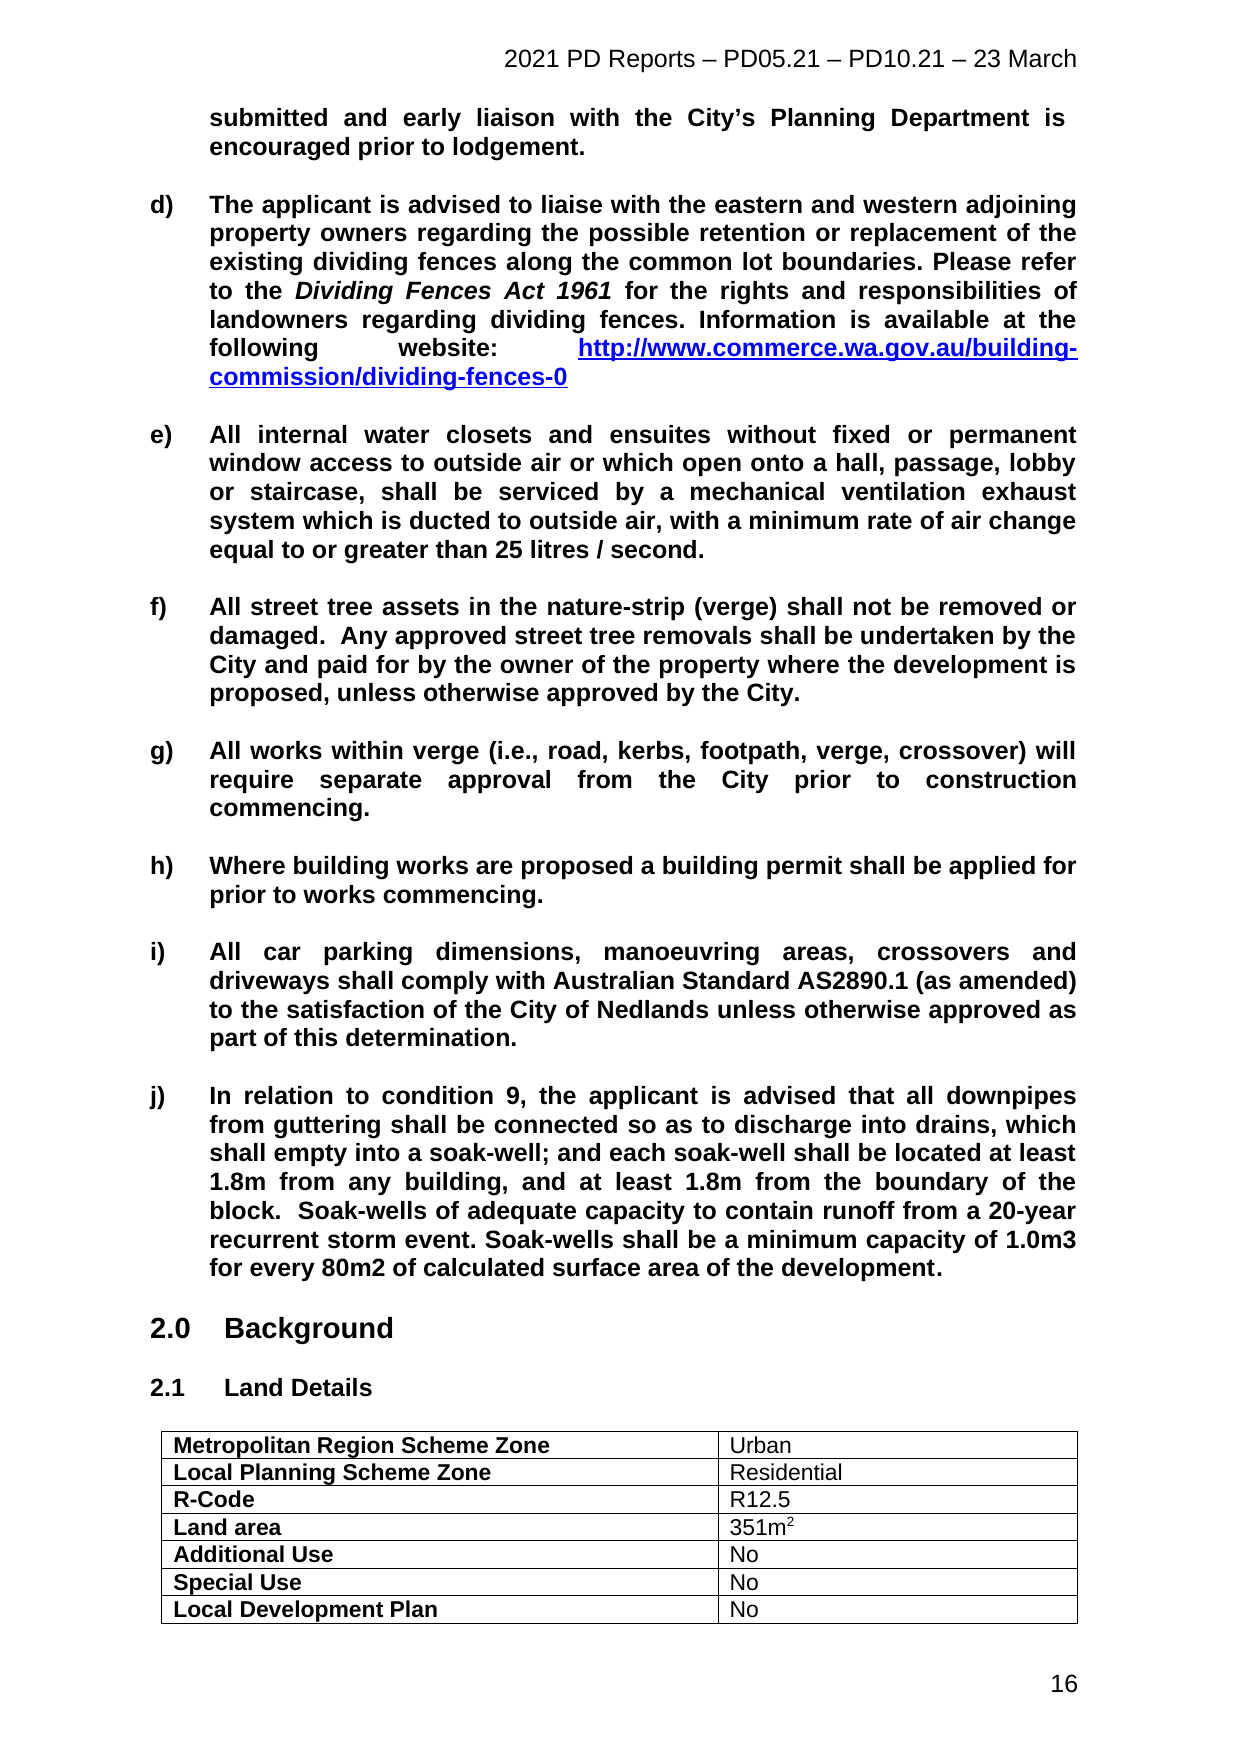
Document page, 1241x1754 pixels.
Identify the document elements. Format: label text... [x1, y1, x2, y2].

table_cell R12.5 [719, 1486, 1077, 1513]
list All internal water closets and ensuites without fixed or permanent window access to outside air or which open onto a hall, passage, lobby or staircase, shall be serviced by a mechanical ventilation exhaust system which is ducted to outside air, with a minimum rate of air change equal to or greater than 25 litres / second. [150, 419, 1078, 563]
table_cell Local Development Plan [162, 1596, 718, 1622]
table_cell Special Use [162, 1569, 718, 1595]
table_header Urban [719, 1432, 1077, 1458]
list The applicant is advised to liaise with the eastern and western adjoining property owners regarding the possible retention or replacement of the existing dividing fences along the common lot boundaries. Please refer to the Dividing Fences Act 1961 for the rights and responsibilities of landowners regarding dividing fences. Information is available at the following website: http://www.commerce.wa.gov.au/building-commission/dividing-fences-0 [150, 189, 1078, 391]
list All street tree assets in the nature-strip (verge) shall not be removed or damaged. Any approved street tree removals shall be undertaken by the City and paid for by the owner of the property where the development is proposed, unless otherwise approved by the City. [150, 592, 1078, 707]
table_cell Land area [162, 1514, 718, 1540]
table_header Metropolitan Region Scheme Zone [162, 1432, 718, 1458]
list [150, 103, 1066, 161]
list In relation to condition 9, the applicant is advised that all downpipes from guttering shall be connected so as to discharge into drains, which shall empty into a soak-well; and each soak-well shall be located at least 1.8m from any building, and at least 1.8m from the boundary of the block. Soak-wells of adequate capacity to contain runoff from a 20-year recurrent storm event. Soak-wells shall be a minimum capacity of 1.0m3 for every 80m2 of calculated surface area of the development. [150, 1081, 1078, 1282]
list Land Details [150, 1373, 1078, 1402]
table_cell No [719, 1569, 1077, 1595]
table_cell Residential [719, 1459, 1077, 1485]
list Where building works are proposed a building permit shall be applied for prior to works commencing. [150, 851, 1078, 908]
list All car parking dimensions, manoeuvring areas, crossovers and driveways shall comply with Australian Standard AS2890.1 (as amended) to the satisfaction of the City of Nedlands unless otherwise approved as part of this determination. [150, 937, 1078, 1052]
table_cell No [719, 1541, 1077, 1568]
table_cell No [719, 1596, 1077, 1622]
table_cell R-Code [162, 1486, 718, 1513]
list All works within verge (i.e., road, kerbs, footpath, verge, crossover) will require separate approval from the City prior to construction commencing. [150, 736, 1078, 822]
table_cell Additional Use [162, 1541, 718, 1568]
list Background [150, 1311, 1078, 1344]
table_cell 351m2 [719, 1514, 1077, 1540]
table_cell Local Planning Scheme Zone [162, 1459, 718, 1485]
